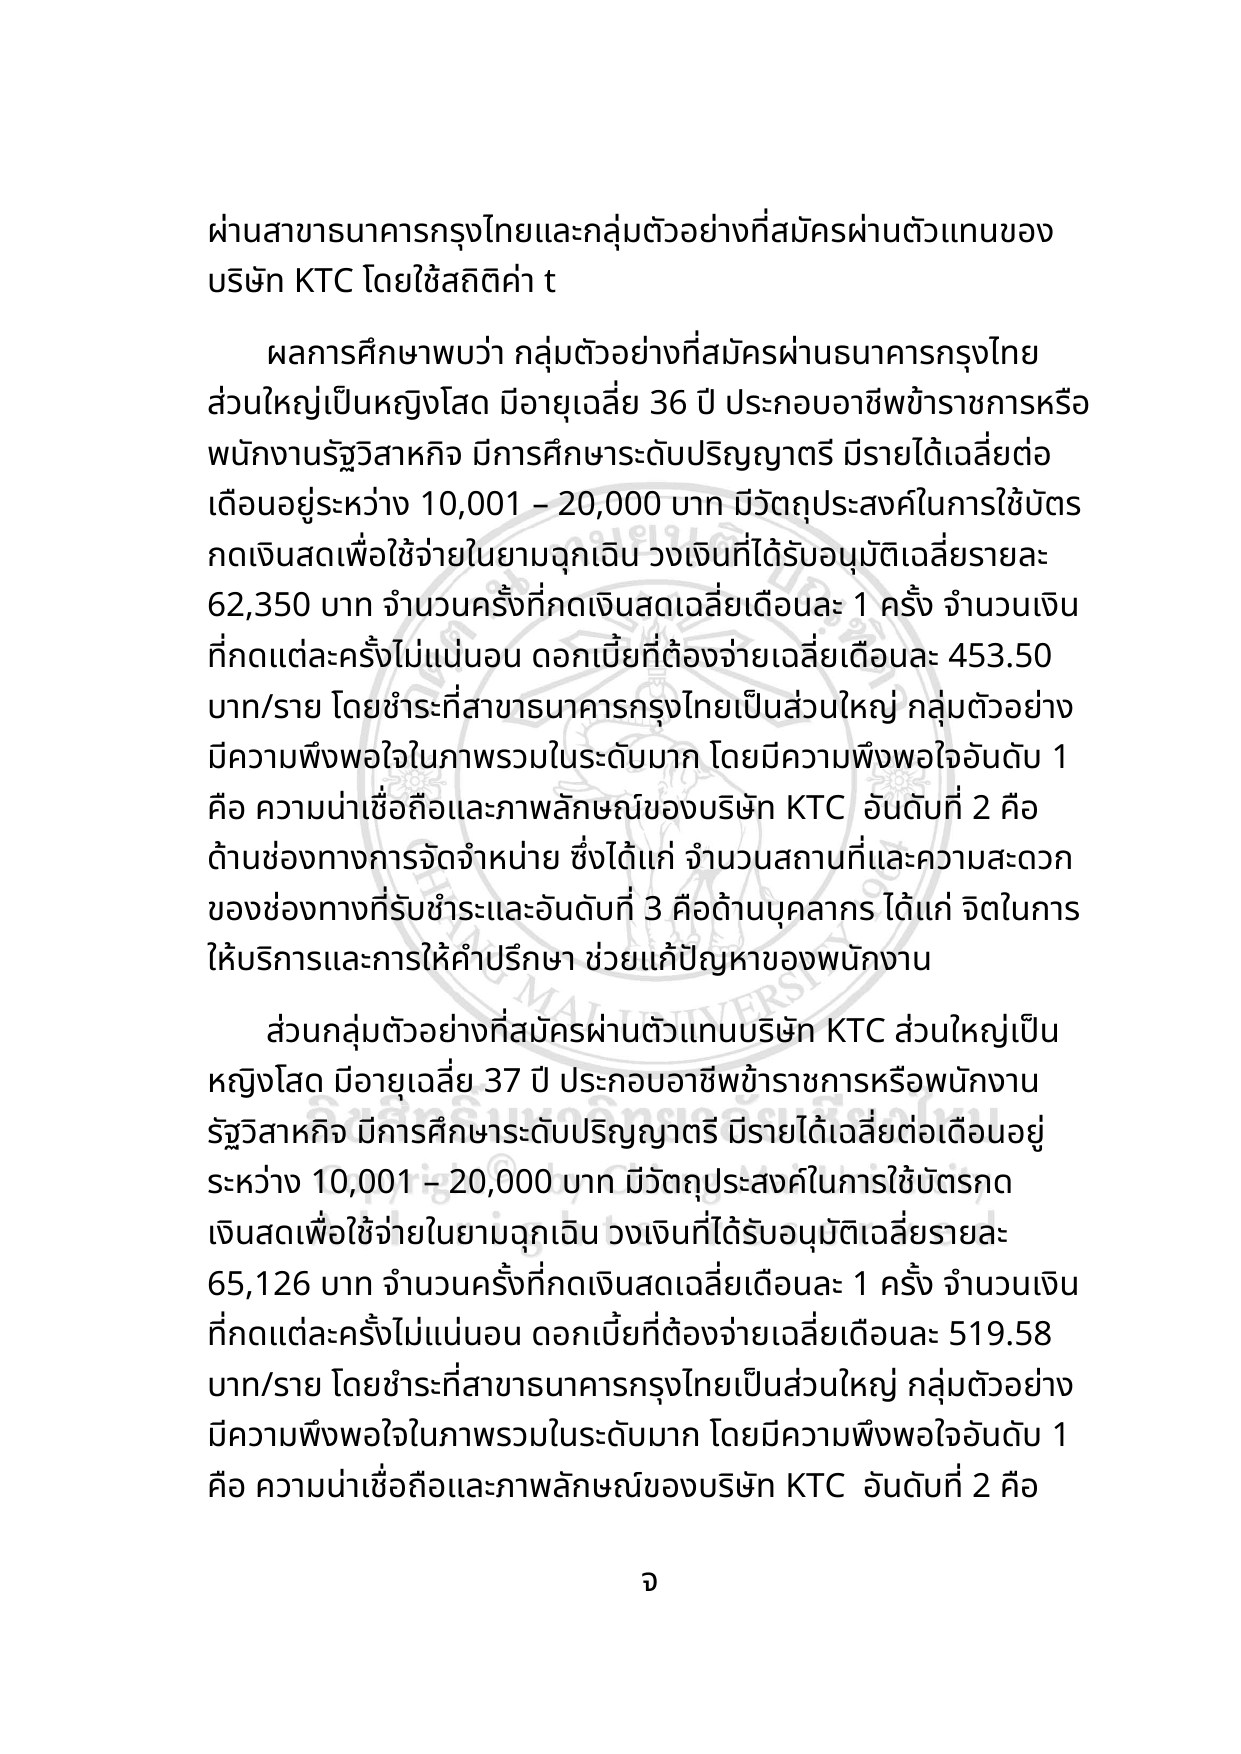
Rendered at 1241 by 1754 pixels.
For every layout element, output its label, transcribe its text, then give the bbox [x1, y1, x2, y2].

text ผลการศึกษาพบว่า กลุ่มตัวอย่างที่สมัครผ่านธนาคารกรุงไทยส่วนใหญ่เป็นหญิงโสด มีอายุเฉลี่ย 36 ปี ประกอบอาชีพข้าราชการหรือพนักงานรัฐวิสาหกิจ มีการศึกษาระดับปริญญาตรี มีรายได้เฉลี่ยต่อเดือนอยู่ระหว่าง 10,001 – 20,000 บาท มีวัตถุประสงค์ในการใช้บัตรกดเงินสดเพื่อใช้จ่ายในยามฉุกเฉิน วงเงินที่ได้รับอนุมัติเฉลี่ยรายละ 62,350 บาท จำนวนครั้งที่กดเงินสดเฉลี่ยเดือนละ 1 ครั้ง จำนวนเงินที่กดแต่ละครั้งไม่แน่นอน ดอกเบี้ยที่ต้องจ่ายเฉลี่ยเดือนละ 453.50 บาท/ราย โดยชำระที่สาขาธนาคารกรุงไทยเป็นส่วนใหญ่ กลุ่มตัวอย่างมีความพึงพอใจในภาพรวมในระดับมาก โดยมีความพึงพอใจอันดับ 1 คือ ความน่าเชื่อถือและภาพลักษณ์ของบริษัท KTC อันดับที่ 2 คือ ด้านช่องทางการจัดจำหน่าย ซึ่งได้แก่ จำนวนสถานที่และความสะดวกของช่องทางที่รับชำระและอันดับที่ 3 คือด้านบุคลากร ได้แก่ จิตในการให้บริการและการให้คำปรึกษา ช่วยแก้ปัญหาของพนักงาน [207, 329, 1092, 986]
picture [206, 250, 1093, 1503]
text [207, 1007, 1092, 1512]
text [207, 207, 1092, 308]
